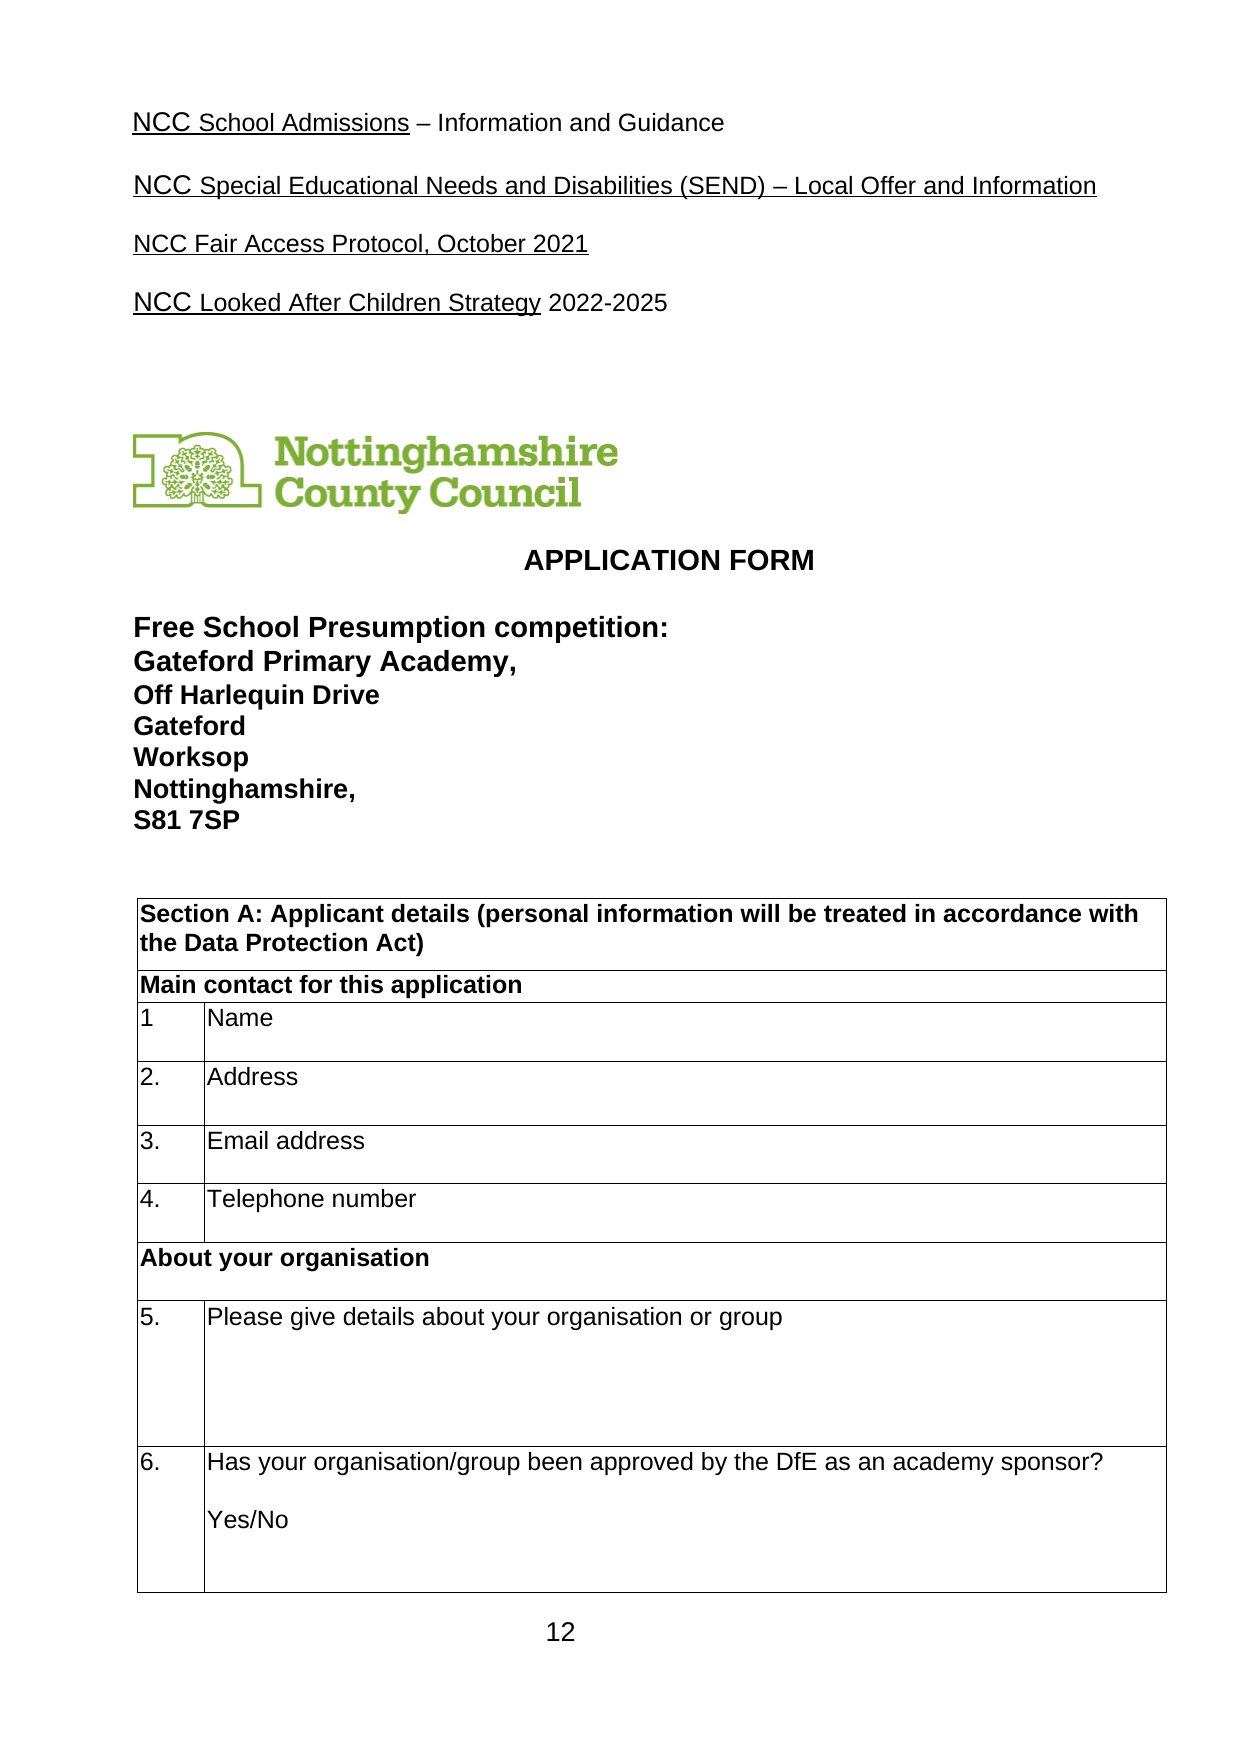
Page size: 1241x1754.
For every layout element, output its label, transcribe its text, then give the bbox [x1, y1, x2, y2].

table_cell 1 [138, 1003, 204, 1061]
text NCC School Admissions – Information and Guidance [132, 106, 1123, 137]
picture [133, 432, 618, 514]
table_cell 2. [138, 1062, 204, 1125]
table_cell About your organisation [138, 1243, 1166, 1300]
table_cell Telephone number [205, 1184, 1166, 1242]
subtitle Free School Presumption competition: [133, 609, 1123, 643]
text NCC Special Educational Needs and Disabilities (SEND) – Local Offer and Information [133, 169, 1123, 200]
table_cell Address [205, 1062, 1166, 1125]
table_cell Main contact for this application [138, 971, 1166, 1002]
text NCC Fair Access Protocol, October 2021 [133, 229, 1123, 257]
text Gateford [133, 710, 1123, 741]
table_cell Please give details about your organisation or group [205, 1301, 1166, 1446]
table_cell 6. [138, 1447, 204, 1592]
text APPLICATION FORM [132, 542, 1123, 576]
table_header Section A: Applicant details (personal information will be treated in accordance with the Data Protection Act) [138, 899, 1166, 969]
table_cell 4. [138, 1184, 204, 1242]
table_cell Has your organisation/group been approved by the DfE as an academy sponsor? Yes/No [205, 1447, 1166, 1592]
text NCC Looked After Children Strategy 2022-2025 [133, 286, 1123, 317]
text Nottinghamshire, [133, 773, 1123, 804]
text Off Harlequin Drive [133, 679, 1123, 710]
text S81 7SP [133, 804, 1123, 835]
table_cell 3. [138, 1126, 204, 1183]
table_cell 5. [138, 1301, 204, 1446]
table_cell Name [205, 1003, 1166, 1061]
table_cell Email address [205, 1126, 1166, 1183]
text Worksop [133, 741, 1123, 773]
subtitle Gateford Primary Academy, [133, 644, 1123, 678]
